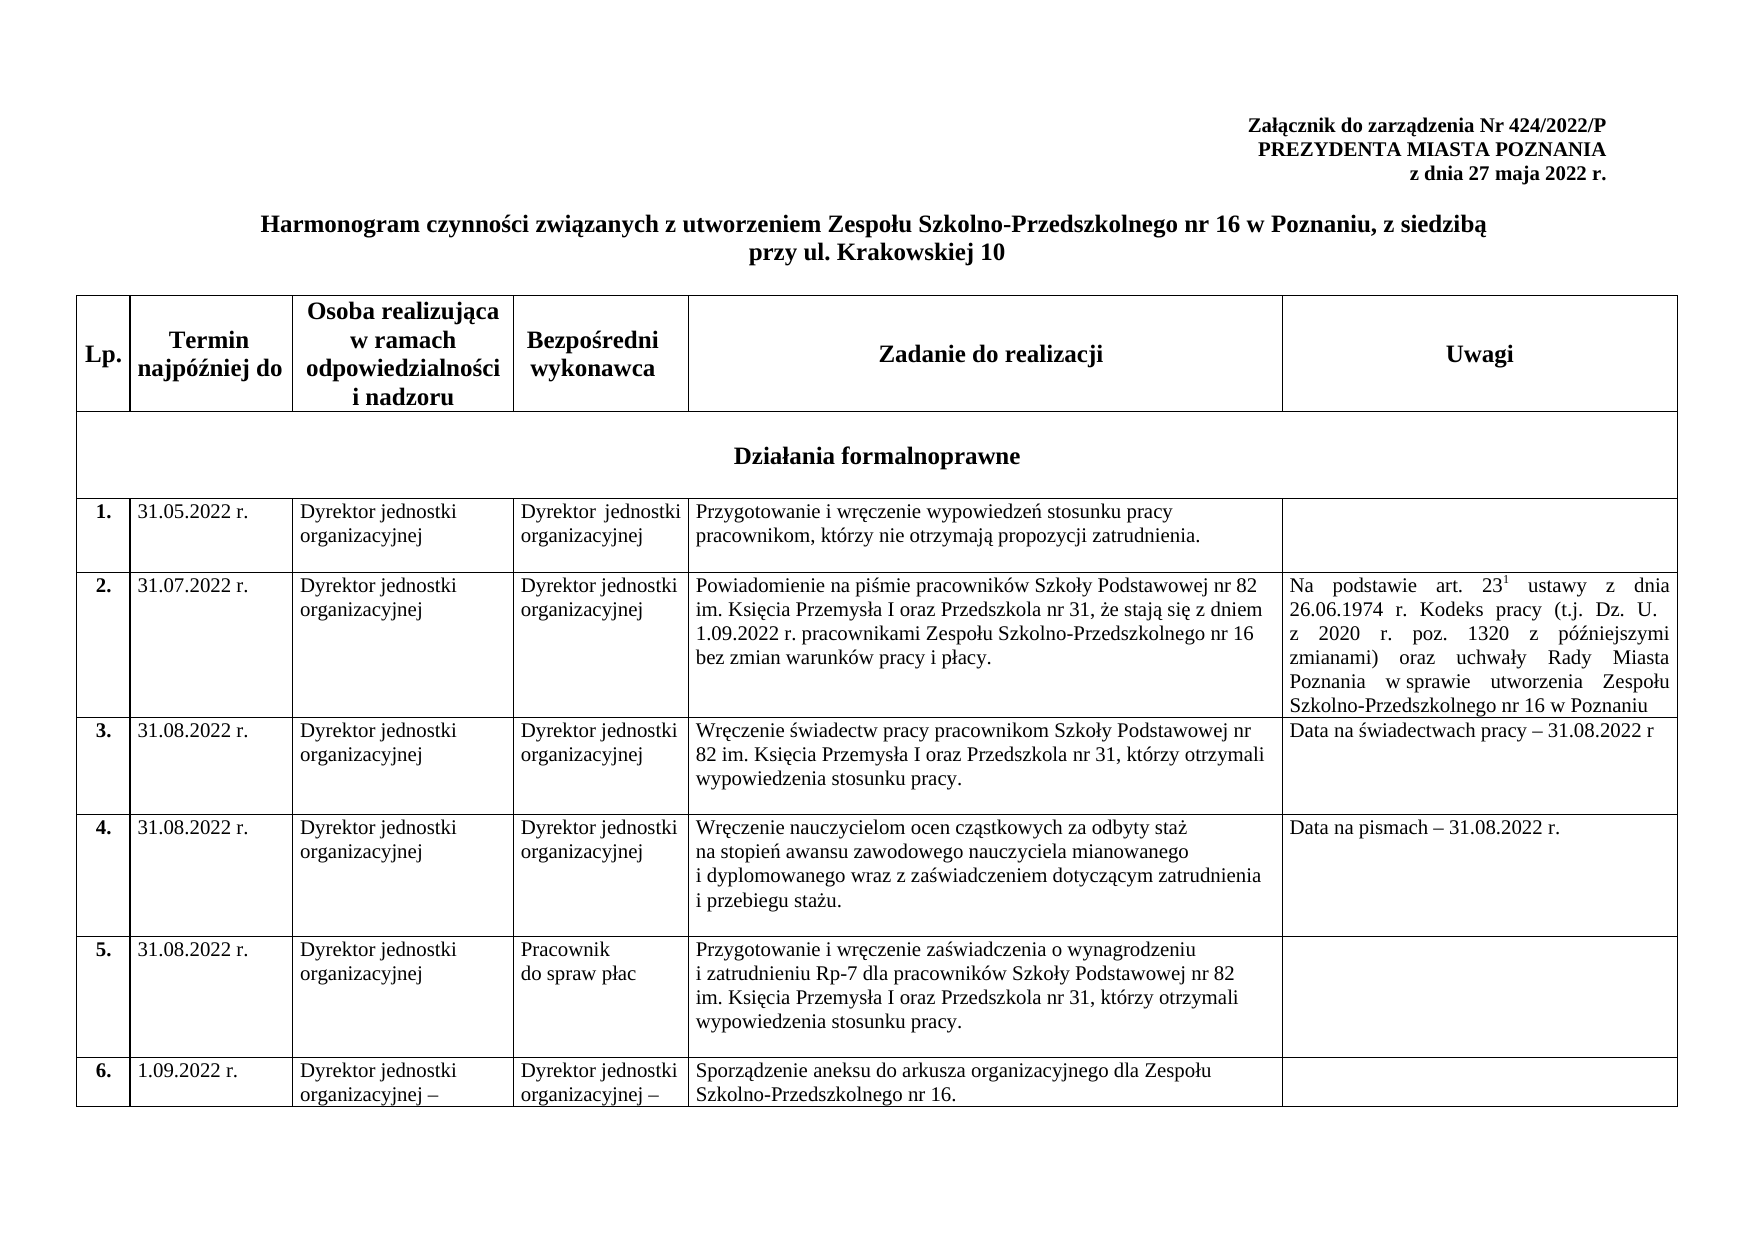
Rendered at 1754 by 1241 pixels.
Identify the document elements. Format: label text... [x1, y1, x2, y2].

table_cell Dyrektor jednostki organizacyjnej [514, 573, 688, 717]
table_cell [1283, 937, 1677, 1057]
table_cell Dyrektor jednostki organizacyjnej [293, 573, 513, 717]
table_header Osoba realizująca w ramach odpowiedzialności i nadzoru [293, 296, 513, 411]
table_cell Powiadomienie na piśmie pracowników Szkoły Podstawowej nr 82 im. Księcia Przemysła I oraz Przedszkola nr 31, że stają się z dniem 1.09.2022 r. pracownikami Zespołu Szkolno-Przedszkolnego nr 16 bez zmian warunków pracy i płacy. [689, 573, 1282, 717]
table_cell Wręczenie nauczycielom ocen cząstkowych za odbyty staż na stopień awansu zawodowego nauczyciela mianowanego i dyplomowanego wraz z zaświadczeniem dotyczącym zatrudnienia i przebiegu stażu. [689, 815, 1282, 936]
table_cell Na podstawie art. 231 ustawy z dnia 26.06.1974 r. Kodeks pracy (t.j. Dz. U. z 2020 r. poz. 1320 z późniejszymi zmianami) oraz uchwały Rady Miasta Poznania w sprawie utworzenia Zespołu Szkolno-Przedszkolnego nr 16 w Poznaniu [1283, 573, 1677, 717]
table_cell 31.08.2022 r. [131, 937, 292, 1057]
text Załącznik do zarządzenia Nr 424/2022/P [1180, 112, 1606, 137]
table_cell Dyrektor jednostki organizacyjnej [293, 499, 513, 572]
table_cell Przygotowanie i wręczenie wypowiedzeń stosunku pracy pracownikom, którzy nie otrzymają propozycji zatrudnienia. [689, 499, 1282, 572]
table_cell Wręczenie świadectw pracy pracownikom Szkoły Podstawowej nr 82 im. Księcia Przemysła I oraz Przedszkola nr 31, którzy otrzymali wypowiedzenia stosunku pracy. [689, 718, 1282, 814]
table_header Zadanie do realizacji [689, 296, 1282, 411]
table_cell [293, 1058, 513, 1106]
table_header Lp. [77, 296, 129, 411]
table_cell Dyrektor jednostki organizacyjnej [293, 937, 513, 1057]
table_header Bezpośredni wykonawca [514, 296, 688, 411]
table_cell Przygotowanie i wręczenie zaświadczenia o wynagrodzeniu i zatrudnieniu Rp-7 dla pracowników Szkoły Podstawowej nr 82 im. Księcia Przemysła I oraz Przedszkola nr 31, którzy otrzymali wypowiedzenia stosunku pracy. [689, 937, 1282, 1057]
table_cell 3. [77, 718, 129, 814]
table_cell 4. [77, 815, 129, 936]
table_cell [689, 1058, 1282, 1106]
table_cell Dyrektor jednostki organizacyjnej [514, 499, 688, 572]
table_cell Dyrektor jednostki organizacyjnej [293, 718, 513, 814]
table_cell 1.09.2022 r. [131, 1058, 292, 1106]
table_cell Dyrektor jednostki organizacyjnej [514, 815, 688, 936]
text Harmonogram czynności związanych z utworzeniem Zespołu Szkolno-Przedszkolnego nr 16 w Poznaniu, z siedzibą przy ul. Krakowskiej 10 [148, 209, 1606, 266]
table_cell 6. [77, 1058, 129, 1106]
table_cell 5. [77, 937, 129, 1057]
table_cell 31.08.2022 r. [131, 718, 292, 814]
table_cell 31.05.2022 r. [131, 499, 292, 572]
table_cell Data na pismach – 31.08.2022 r. [1283, 815, 1677, 936]
text Prezydenta Miasta Poznania [1180, 137, 1606, 161]
table_cell Działania formalnoprawne [77, 412, 1677, 498]
table_cell 1. [77, 499, 129, 572]
table_cell 2. [77, 573, 129, 717]
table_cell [514, 1058, 688, 1106]
table_cell Pracownik do spraw płac [514, 937, 688, 1057]
text z dnia 27 maja 2022 r. [1180, 161, 1606, 185]
table_cell [1283, 499, 1677, 572]
table_cell [1283, 1058, 1677, 1106]
table_header Termin najpóźniej do [131, 296, 292, 411]
table_cell 31.07.2022 r. [131, 573, 292, 717]
table_cell 31.08.2022 r. [131, 815, 292, 936]
table_cell Dyrektor jednostki organizacyjnej [293, 815, 513, 936]
table_cell Dyrektor jednostki organizacyjnej [514, 718, 688, 814]
table_cell Data na świadectwach pracy – 31.08.2022 r [1283, 718, 1677, 814]
table_header Uwagi [1283, 296, 1677, 411]
